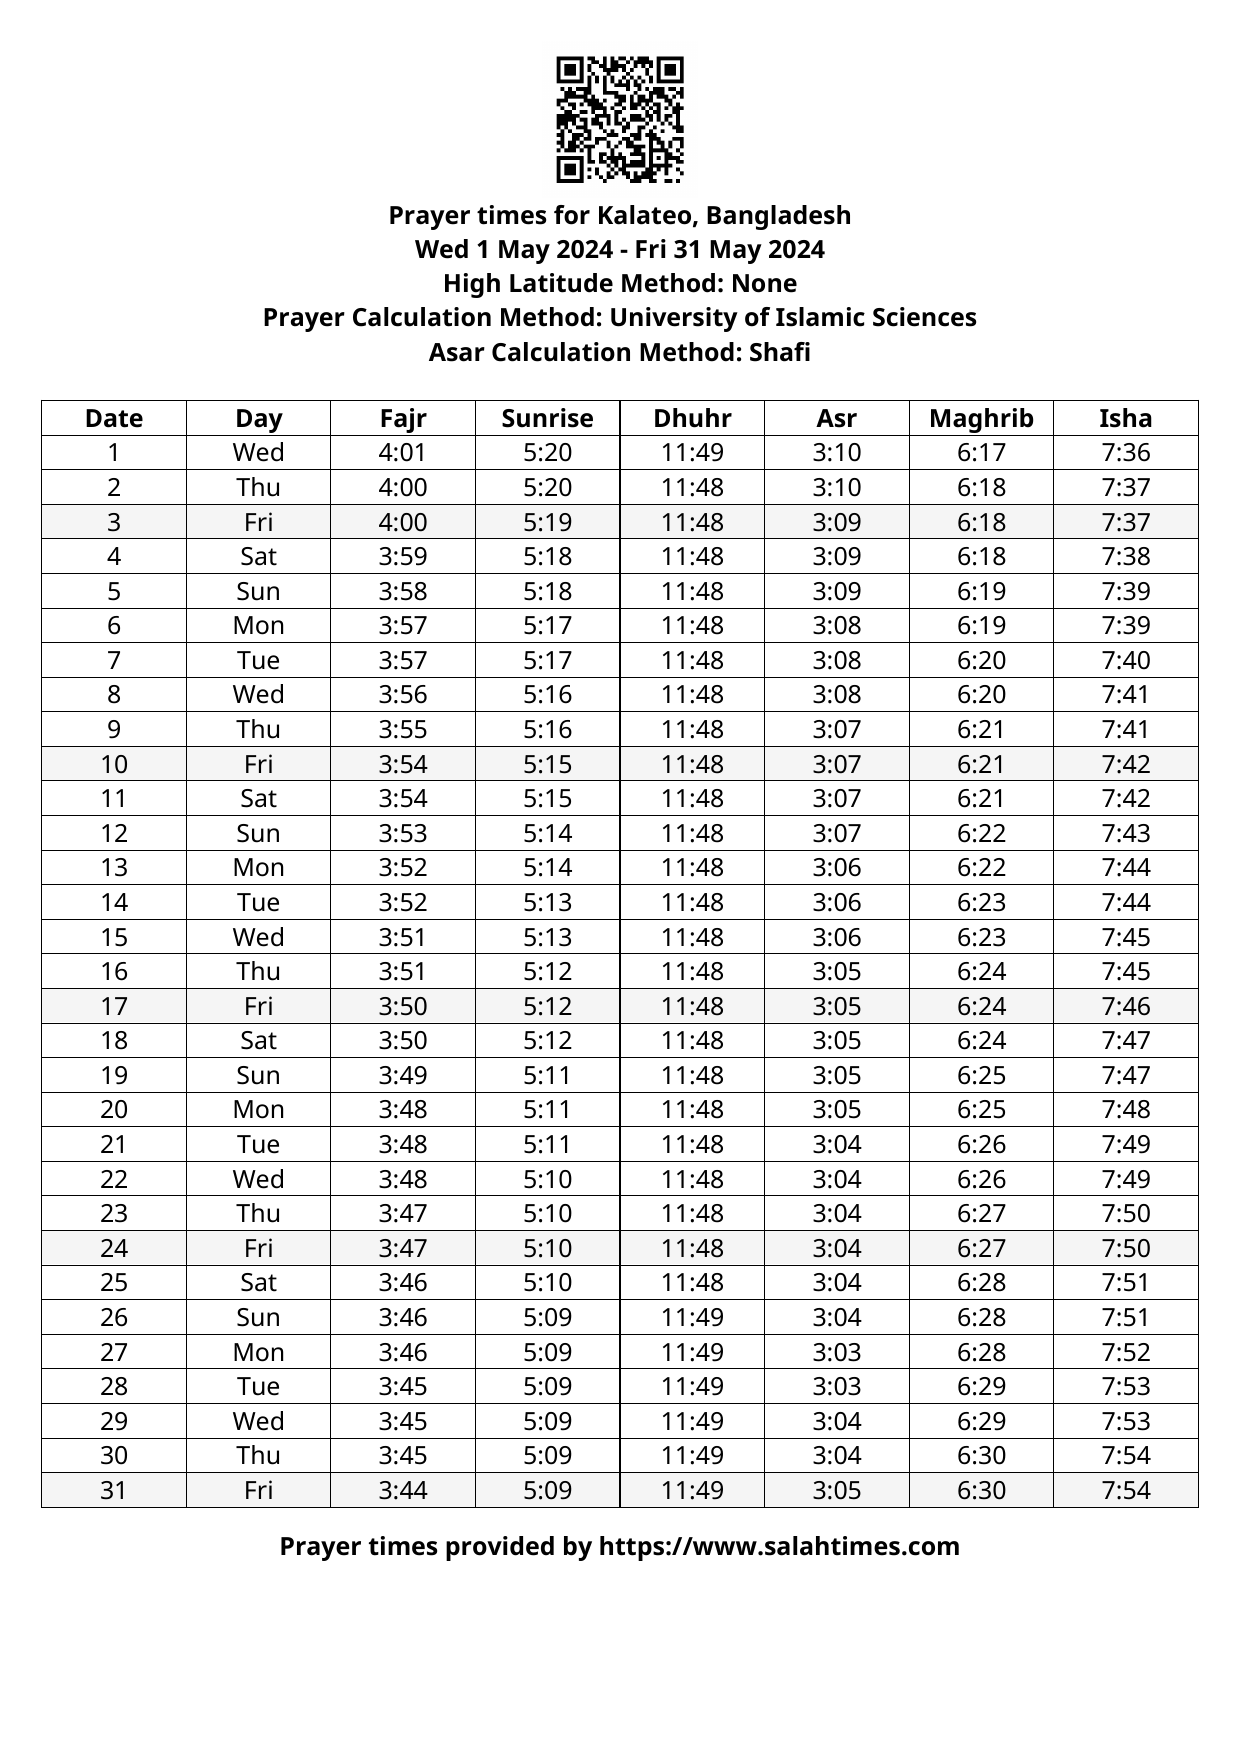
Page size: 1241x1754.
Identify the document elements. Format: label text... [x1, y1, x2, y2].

table_cell 7:53 [1054, 1369, 1198, 1403]
table_cell 4 [42, 539, 186, 573]
table_cell Mon [187, 1093, 330, 1126]
table_cell 5:17 [476, 609, 619, 642]
table_cell 3:06 [765, 920, 909, 953]
table_cell 3:45 [331, 1439, 475, 1472]
table_cell Tue [187, 1127, 330, 1161]
table_cell Wed [187, 678, 330, 711]
table_cell 6:24 [910, 989, 1053, 1022]
table_cell 3:07 [765, 747, 909, 780]
table_cell Wed [187, 920, 330, 953]
table_cell 5:13 [476, 920, 619, 953]
table_cell Mon [187, 1335, 330, 1368]
table_cell 11:48 [621, 989, 764, 1022]
table_cell Mon [187, 609, 330, 642]
table_cell Thu [187, 1196, 330, 1230]
table_cell 3:07 [765, 712, 909, 746]
table_cell 27 [42, 1335, 186, 1368]
table_header Maghrib [910, 401, 1053, 434]
table_cell 3:57 [331, 609, 475, 642]
table_cell 15 [42, 920, 186, 953]
table_cell 3:09 [765, 505, 909, 538]
table_cell 19 [42, 1058, 186, 1092]
table_cell 29 [42, 1404, 186, 1437]
table_cell Wed [187, 436, 330, 469]
table_cell 6:30 [910, 1473, 1053, 1507]
table_cell 3:46 [331, 1335, 475, 1368]
table_header Date [42, 401, 186, 434]
table_cell Tue [187, 885, 330, 919]
table_cell Fri [187, 989, 330, 1022]
text Prayer times provided by https://www.salahtimes.com [42, 1528, 1198, 1563]
table_cell 30 [42, 1439, 186, 1472]
table_cell 3 [42, 505, 186, 538]
table_cell 6:28 [910, 1335, 1053, 1368]
table_cell 5:11 [476, 1093, 619, 1126]
table_cell 7:50 [1054, 1231, 1198, 1264]
table_cell 25 [42, 1266, 186, 1299]
table_cell Sat [187, 781, 330, 815]
table_cell 11:48 [621, 954, 764, 988]
table_cell 14 [42, 885, 186, 919]
table_cell 5:16 [476, 678, 619, 711]
table_cell 13 [42, 851, 186, 884]
table_cell 3:04 [765, 1231, 909, 1264]
table_cell 6:25 [910, 1093, 1053, 1126]
table_cell 6:27 [910, 1196, 1053, 1230]
table_cell 3:59 [331, 539, 475, 573]
table_cell 7:50 [1054, 1196, 1198, 1230]
table_cell 3:04 [765, 1404, 909, 1437]
table_cell 7:46 [1054, 989, 1198, 1022]
table_cell 11:48 [621, 1162, 764, 1195]
table_cell 21 [42, 1127, 186, 1161]
table_cell 11:48 [621, 609, 764, 642]
table_cell 3:53 [331, 816, 475, 849]
table_cell 11:49 [621, 1439, 764, 1472]
table_cell 23 [42, 1196, 186, 1230]
table_cell 3:07 [765, 816, 909, 849]
table_cell 7:43 [1054, 816, 1198, 849]
table_cell 3:08 [765, 678, 909, 711]
table_cell 3:06 [765, 851, 909, 884]
table_cell 11:48 [621, 1266, 764, 1299]
table_cell Sat [187, 1266, 330, 1299]
table_cell 3:54 [331, 781, 475, 815]
table_cell 11:49 [621, 1473, 764, 1507]
table_cell 5:10 [476, 1266, 619, 1299]
table_cell Sun [187, 816, 330, 849]
table_cell 3:05 [765, 954, 909, 988]
table_cell 7:41 [1054, 712, 1198, 746]
picture [542, 41, 699, 198]
table_cell 7:44 [1054, 885, 1198, 919]
table_cell 3:07 [765, 781, 909, 815]
table_cell 3:09 [765, 539, 909, 573]
table_cell 3:48 [331, 1162, 475, 1195]
table_cell Wed [187, 1404, 330, 1437]
table_cell 7:42 [1054, 747, 1198, 780]
table_cell 6:24 [910, 954, 1053, 988]
table_cell 3:05 [765, 989, 909, 1022]
table_cell Thu [187, 470, 330, 504]
table_cell 7:39 [1054, 574, 1198, 607]
table_cell Tue [187, 643, 330, 677]
table_cell 5:16 [476, 712, 619, 746]
table_cell 3:04 [765, 1127, 909, 1161]
table_cell 5:19 [476, 505, 619, 538]
table_cell Wed [187, 1162, 330, 1195]
table_cell Thu [187, 712, 330, 746]
table_cell Thu [187, 954, 330, 988]
table_header Day [187, 401, 330, 434]
table_cell 18 [42, 1024, 186, 1057]
table_cell 6:28 [910, 1266, 1053, 1299]
table_cell 3:08 [765, 609, 909, 642]
table_cell 11:49 [621, 1369, 764, 1403]
table_cell 7:38 [1054, 539, 1198, 573]
table_cell 3:46 [331, 1266, 475, 1299]
table_cell 7:39 [1054, 609, 1198, 642]
table_cell 31 [42, 1473, 186, 1507]
table_cell 5:20 [476, 436, 619, 469]
table_cell 7:48 [1054, 1093, 1198, 1126]
table_cell 5:12 [476, 954, 619, 988]
table_cell 6:18 [910, 539, 1053, 573]
table_cell 4:01 [331, 436, 475, 469]
table_cell 3:09 [765, 574, 909, 607]
table_cell 6 [42, 609, 186, 642]
table_cell 16 [42, 954, 186, 988]
table_cell 6:19 [910, 609, 1053, 642]
table_cell 11:48 [621, 1058, 764, 1092]
table_cell 5:12 [476, 989, 619, 1022]
table_cell 11:48 [621, 851, 764, 884]
table_header Sunrise [476, 401, 619, 434]
table_cell 11:49 [621, 1300, 764, 1334]
table_cell 11:48 [621, 505, 764, 538]
table_cell Sat [187, 1024, 330, 1057]
table_cell 3:52 [331, 851, 475, 884]
table_cell 7:45 [1054, 954, 1198, 988]
table_cell 7:54 [1054, 1439, 1198, 1472]
table_cell 6:21 [910, 747, 1053, 780]
table_cell Fri [187, 1231, 330, 1264]
table_cell 11:48 [621, 1231, 764, 1264]
table_cell 6:26 [910, 1162, 1053, 1195]
table_cell 26 [42, 1300, 186, 1334]
table_cell Sun [187, 574, 330, 607]
table_cell 3:51 [331, 954, 475, 988]
text High Latitude Method: None [42, 266, 1198, 300]
table_cell 11:48 [621, 920, 764, 953]
table_cell 3:04 [765, 1162, 909, 1195]
table_cell 3:47 [331, 1231, 475, 1264]
table_cell 5:09 [476, 1300, 619, 1334]
table_cell 5:13 [476, 885, 619, 919]
table_cell 3:03 [765, 1335, 909, 1368]
table_cell 2 [42, 470, 186, 504]
table_header Fajr [331, 401, 475, 434]
table_cell 11:48 [621, 885, 764, 919]
table_cell Sat [187, 539, 330, 573]
table_cell 7 [42, 643, 186, 677]
table_cell 3:08 [765, 643, 909, 677]
table_cell 11:48 [621, 712, 764, 746]
table_cell 7:42 [1054, 781, 1198, 815]
table_cell 7:40 [1054, 643, 1198, 677]
table_cell 3:45 [331, 1404, 475, 1437]
table_cell 3:58 [331, 574, 475, 607]
table_cell 6:17 [910, 436, 1053, 469]
table_cell Fri [187, 1473, 330, 1507]
table_cell Tue [187, 1369, 330, 1403]
table_cell 7:41 [1054, 678, 1198, 711]
table_cell 11:48 [621, 678, 764, 711]
table_cell 11:48 [621, 574, 764, 607]
table_cell 3:05 [765, 1093, 909, 1126]
table_cell 7:49 [1054, 1162, 1198, 1195]
table_cell 6:28 [910, 1300, 1053, 1334]
table_cell Sun [187, 1058, 330, 1092]
table_cell 10 [42, 747, 186, 780]
table_cell 3:57 [331, 643, 475, 677]
table_cell 11:48 [621, 816, 764, 849]
table_cell 6:21 [910, 712, 1053, 746]
table_cell 11:48 [621, 470, 764, 504]
table_cell 7:45 [1054, 920, 1198, 953]
table_cell 6:25 [910, 1058, 1053, 1092]
table_cell 6:23 [910, 885, 1053, 919]
table_cell 3:52 [331, 885, 475, 919]
text Prayer times for Kalateo, Bangladesh [42, 198, 1198, 232]
table_cell 5:14 [476, 851, 619, 884]
table_cell 1 [42, 436, 186, 469]
table_cell 12 [42, 816, 186, 849]
table_cell 6:20 [910, 678, 1053, 711]
table_cell 5:09 [476, 1369, 619, 1403]
table_cell 17 [42, 989, 186, 1022]
table_cell 6:29 [910, 1404, 1053, 1437]
table_cell 3:45 [331, 1369, 475, 1403]
table_cell 11:49 [621, 1335, 764, 1368]
table_cell 3:48 [331, 1093, 475, 1126]
table_cell 4:00 [331, 505, 475, 538]
table_cell 6:18 [910, 505, 1053, 538]
table_cell 11 [42, 781, 186, 815]
table_cell 7:47 [1054, 1058, 1198, 1092]
table_cell 11:48 [621, 1196, 764, 1230]
table_cell 3:47 [331, 1196, 475, 1230]
table_cell 7:37 [1054, 470, 1198, 504]
table_cell 5:18 [476, 539, 619, 573]
table_cell 3:50 [331, 989, 475, 1022]
table_cell 3:05 [765, 1058, 909, 1092]
text Wed 1 May 2024 - Fri 31 May 2024 [42, 232, 1198, 266]
table_cell 7:47 [1054, 1024, 1198, 1057]
table_cell 5:09 [476, 1404, 619, 1437]
table_cell 11:48 [621, 781, 764, 815]
table_cell 6:19 [910, 574, 1053, 607]
table_cell 6:29 [910, 1369, 1053, 1403]
table_cell 6:23 [910, 920, 1053, 953]
table_cell 5:15 [476, 747, 619, 780]
table_cell 9 [42, 712, 186, 746]
table_header Dhuhr [621, 401, 764, 434]
table_header Asr [765, 401, 909, 434]
table_cell Mon [187, 851, 330, 884]
table_cell 6:20 [910, 643, 1053, 677]
table_cell 6:27 [910, 1231, 1053, 1264]
table_cell 5:14 [476, 816, 619, 849]
table_cell 3:04 [765, 1300, 909, 1334]
text Prayer Calculation Method: University of Islamic Sciences [42, 300, 1198, 334]
table_cell 7:52 [1054, 1335, 1198, 1368]
table_cell 7:44 [1054, 851, 1198, 884]
table_cell Fri [187, 747, 330, 780]
table_cell 7:36 [1054, 436, 1198, 469]
table_cell 3:03 [765, 1369, 909, 1403]
table_cell 7:54 [1054, 1473, 1198, 1507]
table_cell 3:10 [765, 436, 909, 469]
table_cell 11:49 [621, 1404, 764, 1437]
table_cell 3:46 [331, 1300, 475, 1334]
table_cell 6:30 [910, 1439, 1053, 1472]
table_cell 6:22 [910, 816, 1053, 849]
table_cell 3:50 [331, 1024, 475, 1057]
table_cell 6:21 [910, 781, 1053, 815]
table_cell 3:56 [331, 678, 475, 711]
table_cell 7:51 [1054, 1266, 1198, 1299]
table_cell 28 [42, 1369, 186, 1403]
table_cell 3:05 [765, 1473, 909, 1507]
table_cell 5:17 [476, 643, 619, 677]
table_cell 7:53 [1054, 1404, 1198, 1437]
table_cell 5:10 [476, 1231, 619, 1264]
table_cell 6:26 [910, 1127, 1053, 1161]
table_cell 5:09 [476, 1473, 619, 1507]
table_cell 3:05 [765, 1024, 909, 1057]
table_cell 3:51 [331, 920, 475, 953]
table_cell 11:49 [621, 436, 764, 469]
table_cell 3:06 [765, 885, 909, 919]
table_cell 3:10 [765, 470, 909, 504]
table_cell 3:04 [765, 1196, 909, 1230]
table_cell 5:11 [476, 1058, 619, 1092]
table_header Isha [1054, 401, 1198, 434]
table_cell Fri [187, 505, 330, 538]
table_cell 20 [42, 1093, 186, 1126]
table_cell Sun [187, 1300, 330, 1334]
table_cell 6:18 [910, 470, 1053, 504]
table_cell 11:48 [621, 643, 764, 677]
table_cell 5:11 [476, 1127, 619, 1161]
table_cell 5 [42, 574, 186, 607]
table_cell 5:09 [476, 1439, 619, 1472]
table_cell 11:48 [621, 539, 764, 573]
table_cell 3:54 [331, 747, 475, 780]
table_cell 3:44 [331, 1473, 475, 1507]
table_cell 5:10 [476, 1162, 619, 1195]
table_cell 4:00 [331, 470, 475, 504]
table_cell 3:49 [331, 1058, 475, 1092]
table_cell 5:15 [476, 781, 619, 815]
table_cell 8 [42, 678, 186, 711]
table_cell 5:12 [476, 1024, 619, 1057]
table_cell Thu [187, 1439, 330, 1472]
table_cell 3:55 [331, 712, 475, 746]
table_cell 5:09 [476, 1335, 619, 1368]
table_cell 22 [42, 1162, 186, 1195]
table_cell 11:48 [621, 1127, 764, 1161]
table_cell 5:10 [476, 1196, 619, 1230]
table_cell 3:04 [765, 1439, 909, 1472]
table_cell 5:18 [476, 574, 619, 607]
table_cell 11:48 [621, 747, 764, 780]
table_cell 7:49 [1054, 1127, 1198, 1161]
table_cell 24 [42, 1231, 186, 1264]
table_cell 6:24 [910, 1024, 1053, 1057]
table_cell 3:48 [331, 1127, 475, 1161]
table_cell 7:37 [1054, 505, 1198, 538]
table_cell 6:22 [910, 851, 1053, 884]
table_cell 11:48 [621, 1024, 764, 1057]
text Asar Calculation Method: Shafi [42, 334, 1198, 368]
table_cell 7:51 [1054, 1300, 1198, 1334]
table_cell 11:48 [621, 1093, 764, 1126]
table_cell 5:20 [476, 470, 619, 504]
table_cell 3:04 [765, 1266, 909, 1299]
